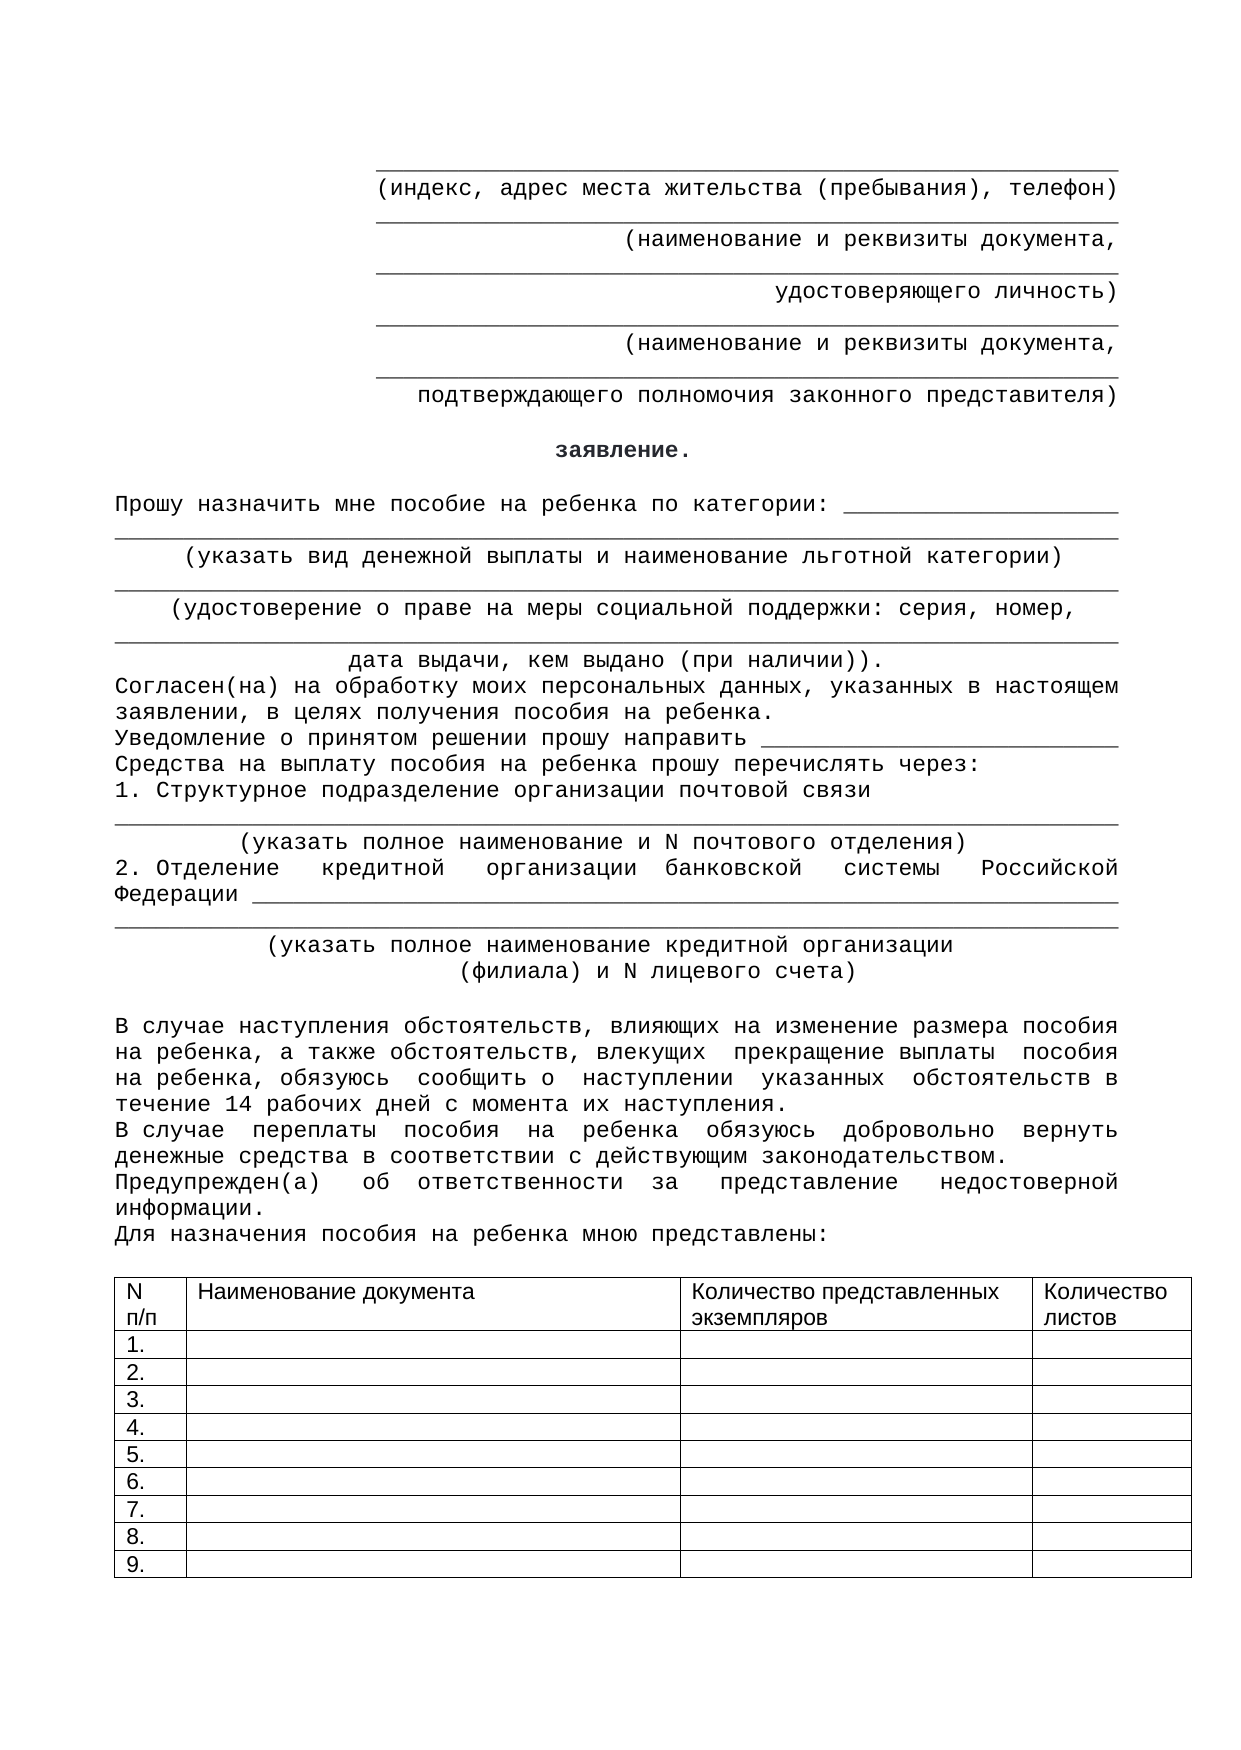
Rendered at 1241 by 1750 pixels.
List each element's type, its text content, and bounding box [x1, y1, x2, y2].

table_cell [187, 1468, 680, 1495]
table_cell 5. [115, 1441, 186, 1467]
text Согласен(на) на обработку моих персональных данных, указанных в настоящем [114, 674, 1157, 700]
table_cell 7. [115, 1496, 186, 1522]
text ______________________________________________________ [114, 202, 1157, 228]
text удостоверяющего личность) [114, 280, 1157, 306]
table_cell [681, 1441, 1032, 1467]
text В случае переплаты пособия на ребенка обязуюсь добровольно вернуть [114, 1118, 1157, 1144]
table_cell [1033, 1386, 1191, 1412]
text Уведомление о принятом решении прошу направить __________________________ [114, 726, 1157, 752]
table_header Количество представленных экземпляров [681, 1278, 1032, 1330]
table_cell [1033, 1414, 1191, 1440]
table_cell 2. [115, 1359, 186, 1385]
text (удостоверение о праве на меры социальной поддержки: серия, номер, [114, 597, 1157, 622]
text В случае наступления обстоятельств, влияющих на изменение размера пособия [114, 1014, 1157, 1040]
table_cell [681, 1523, 1032, 1549]
table_cell [1033, 1468, 1191, 1495]
table_cell [187, 1496, 680, 1522]
table_cell [187, 1414, 680, 1440]
text на ребенка, а также обстоятельств, влекущих прекращение выплаты пособия [114, 1040, 1157, 1066]
table_cell [187, 1359, 680, 1385]
table_cell [1033, 1523, 1191, 1549]
table_cell 9. [115, 1551, 186, 1577]
text ______________________________________________________ [114, 357, 1157, 383]
text ______________________________________________________ [114, 254, 1157, 280]
text _________________________________________________________________________ [114, 804, 1157, 830]
text _________________________________________________________________________ [114, 519, 1157, 545]
text _________________________________________________________________________ [114, 908, 1157, 934]
table_cell [681, 1414, 1032, 1440]
table_cell 3. [115, 1386, 186, 1412]
table_cell [187, 1441, 680, 1467]
table_cell 1. [115, 1331, 186, 1358]
text ______________________________________________________ [114, 150, 1157, 176]
text течение 14 рабочих дней с момента их наступления. [114, 1092, 1157, 1118]
table_cell 6. [115, 1468, 186, 1495]
text Прошу назначить мне пособие на ребенка по категории: ____________________ [114, 493, 1157, 519]
table_cell [187, 1331, 680, 1358]
text (индекс, адрес места жительства (пребывания), телефон) [114, 176, 1157, 202]
table_cell [1033, 1551, 1191, 1577]
text (указать полное наименование и N почтового отделения) [114, 830, 1157, 856]
table_cell [187, 1386, 680, 1412]
table_cell [1033, 1359, 1191, 1385]
table_cell [1033, 1496, 1191, 1522]
text Для назначения пособия на ребенка мною представлены: [114, 1222, 1157, 1248]
table_header N п/п [115, 1278, 186, 1330]
text информации. [114, 1196, 1157, 1222]
text ______________________________________________________ [114, 306, 1157, 332]
text Предупрежден(а) об ответственности за представление недостоверной [114, 1170, 1157, 1196]
text на ребенка, обязуюсь сообщить о наступлении указанных обстоятельств в [114, 1066, 1157, 1092]
text заявлении, в целях получения пособия на ребенка. [114, 700, 1157, 726]
table_cell 8. [115, 1523, 186, 1549]
text денежные средства в соответствии с действующим законодательством. [114, 1144, 1157, 1170]
text (наименование и реквизиты документа, [114, 228, 1157, 254]
table_cell [1033, 1331, 1191, 1358]
table_cell 4. [115, 1414, 186, 1440]
table_cell [681, 1359, 1032, 1385]
text заявление. [114, 438, 1157, 464]
table_header Наименование документа [187, 1278, 680, 1330]
table_cell [681, 1496, 1032, 1522]
text (указать вид денежной выплаты и наименование льготной категории) [114, 545, 1157, 571]
text (филиала) и N лицевого счета) [114, 960, 1157, 986]
table_cell [681, 1331, 1032, 1358]
table_header Количество листов [1033, 1278, 1191, 1330]
table_cell [681, 1468, 1032, 1495]
table_cell [1033, 1441, 1191, 1467]
text (наименование и реквизиты документа, [114, 332, 1157, 357]
table_cell [187, 1523, 680, 1549]
table_cell [187, 1551, 680, 1577]
text (указать полное наименование кредитной организации [114, 934, 1157, 960]
text дата выдачи, кем выдано (при наличии)). [114, 648, 1157, 674]
text 2. Отделение кредитной организации банковской системы Российской [114, 856, 1157, 882]
text подтверждающего полномочия законного представителя) [114, 383, 1157, 409]
text _________________________________________________________________________ [114, 571, 1157, 597]
text Средства на выплату пособия на ребенка прошу перечислять через: [114, 752, 1157, 778]
text 1. Структурное подразделение организации почтовой связи [114, 778, 1157, 804]
table_cell [681, 1551, 1032, 1577]
text Федерации _______________________________________________________________ [114, 882, 1157, 908]
text _________________________________________________________________________ [114, 622, 1157, 648]
table_cell [681, 1386, 1032, 1412]
